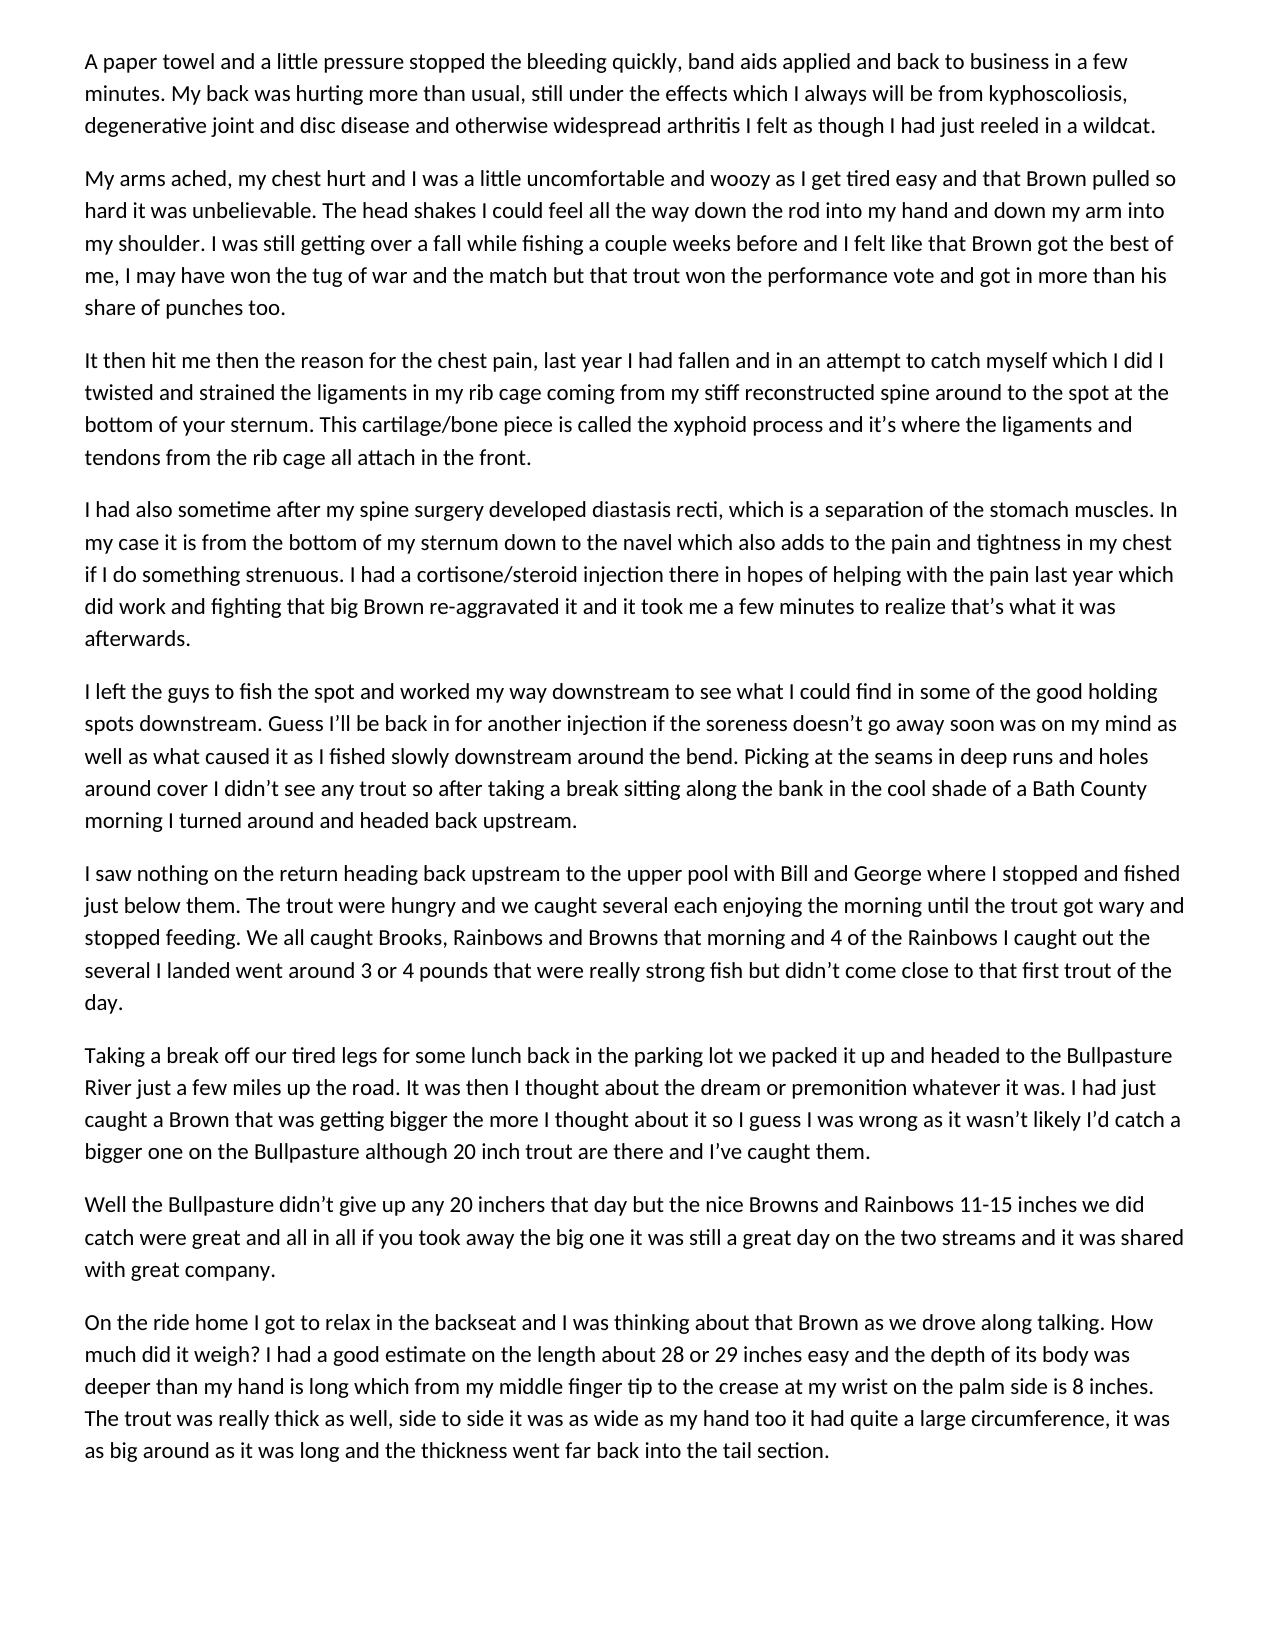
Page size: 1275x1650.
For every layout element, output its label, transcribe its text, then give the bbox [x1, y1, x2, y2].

text On the ride home I got to relax in the backseat and I was thinking about that Brown as we drove along talking. How much did it weigh? I had a good estimate on the length about 28 or 29 inches easy and the depth of its body was deeper than my hand is long which from my middle finger tip to the crease at my wrist on the palm side is 8 inches. The trout was really thick as well, side to side it was as wide as my hand too it had quite a large circumference, it was as big around as it was long and the thickness went far back into the tail section. [84, 1308, 1191, 1465]
text I left the guys to fish the spot and worked my way downstream to see what I could find in some of the good holding spots downstream. Guess I’ll be back in for another injection if the soreness doesn’t go away soon was on my mind as well as what caused it as I fished slowly downstream around the bend. Picking at the seams in deep runs and holes around cover I didn’t see any trout so after taking a break sitting along the bank in the cool shade of a Bath County morning I turned around and headed back upstream. [84, 677, 1191, 834]
text Well the Bullpasture didn’t give up any 20 inchers that day but the nice Browns and Rainbows 11-15 inches we did catch were great and all in all if you took away the big one it was still a great day on the two streams and it was shared with great company. [84, 1191, 1191, 1283]
text I saw nothing on the return heading back upstream to the upper pool with Bill and George where I stopped and fished just below them. The trout were hungry and we caught several each enjoying the morning until the trout got wary and stopped feeding. We all caught Brooks, Rainbows and Browns that morning and 4 of the Rainbows I caught out the several I landed went around 3 or 4 pounds that were really strong fish but didn’t come close to that first trout of the day. [84, 859, 1191, 1016]
text My arms ached, my chest hurt and I was a little uncomfortable and woozy as I get tired easy and that Brown pulled so hard it was unbelievable. The head shakes I could feel all the way down the rod into my hand and down my arm into my shoulder. I was still getting over a fall while fishing a couple weeks before and I felt like that Brown got the best of me, I may have won the tug of war and the match but that trout won the performance vote and got in more than his share of punches too. [84, 164, 1191, 321]
text A paper towel and a little pressure stopped the bleeding quickly, band aids applied and back to business in a few minutes. My back was hurting more than usual, still under the effects which I always will be from kyphoscoliosis, degenerative joint and disc disease and otherwise widespread arthritis I felt as though I had just reeled in a wildcat. [84, 47, 1191, 139]
text It then hit me then the reason for the chest pain, last year I had fallen and in an attempt to catch myself which I did I twisted and strained the ligaments in my rib cage coming from my stiff reconstructed spine around to the spot at the bottom of your sternum. This cartilage/bone piece is called the xyphoid process and it’s where the ligaments and tendons from the rib cage all attach in the front. [84, 346, 1191, 471]
text I had also sometime after my spine surgery developed diastasis recti, which is a separation of the stomach muscles. In my case it is from the bottom of my sternum down to the navel which also adds to the pain and tightness in my chest if I do something strenuous. I had a cortisone/steroid injection there in hopes of helping with the pain last year which did work and fighting that big Brown re-aggravated it and it took me a few minutes to realize that’s what it was afterwards. [84, 496, 1191, 652]
text Taking a break off our tired legs for some lunch back in the parking lot we packed it up and headed to the Bullpasture River just a few miles up the road. It was then I thought about the dream or premonition whatever it was. I had just caught a Brown that was getting bigger the more I thought about it so I guess I was wrong as it wasn’t likely I’d catch a bigger one on the Bullpasture although 20 inch trout are there and I’ve caught them. [84, 1041, 1191, 1166]
